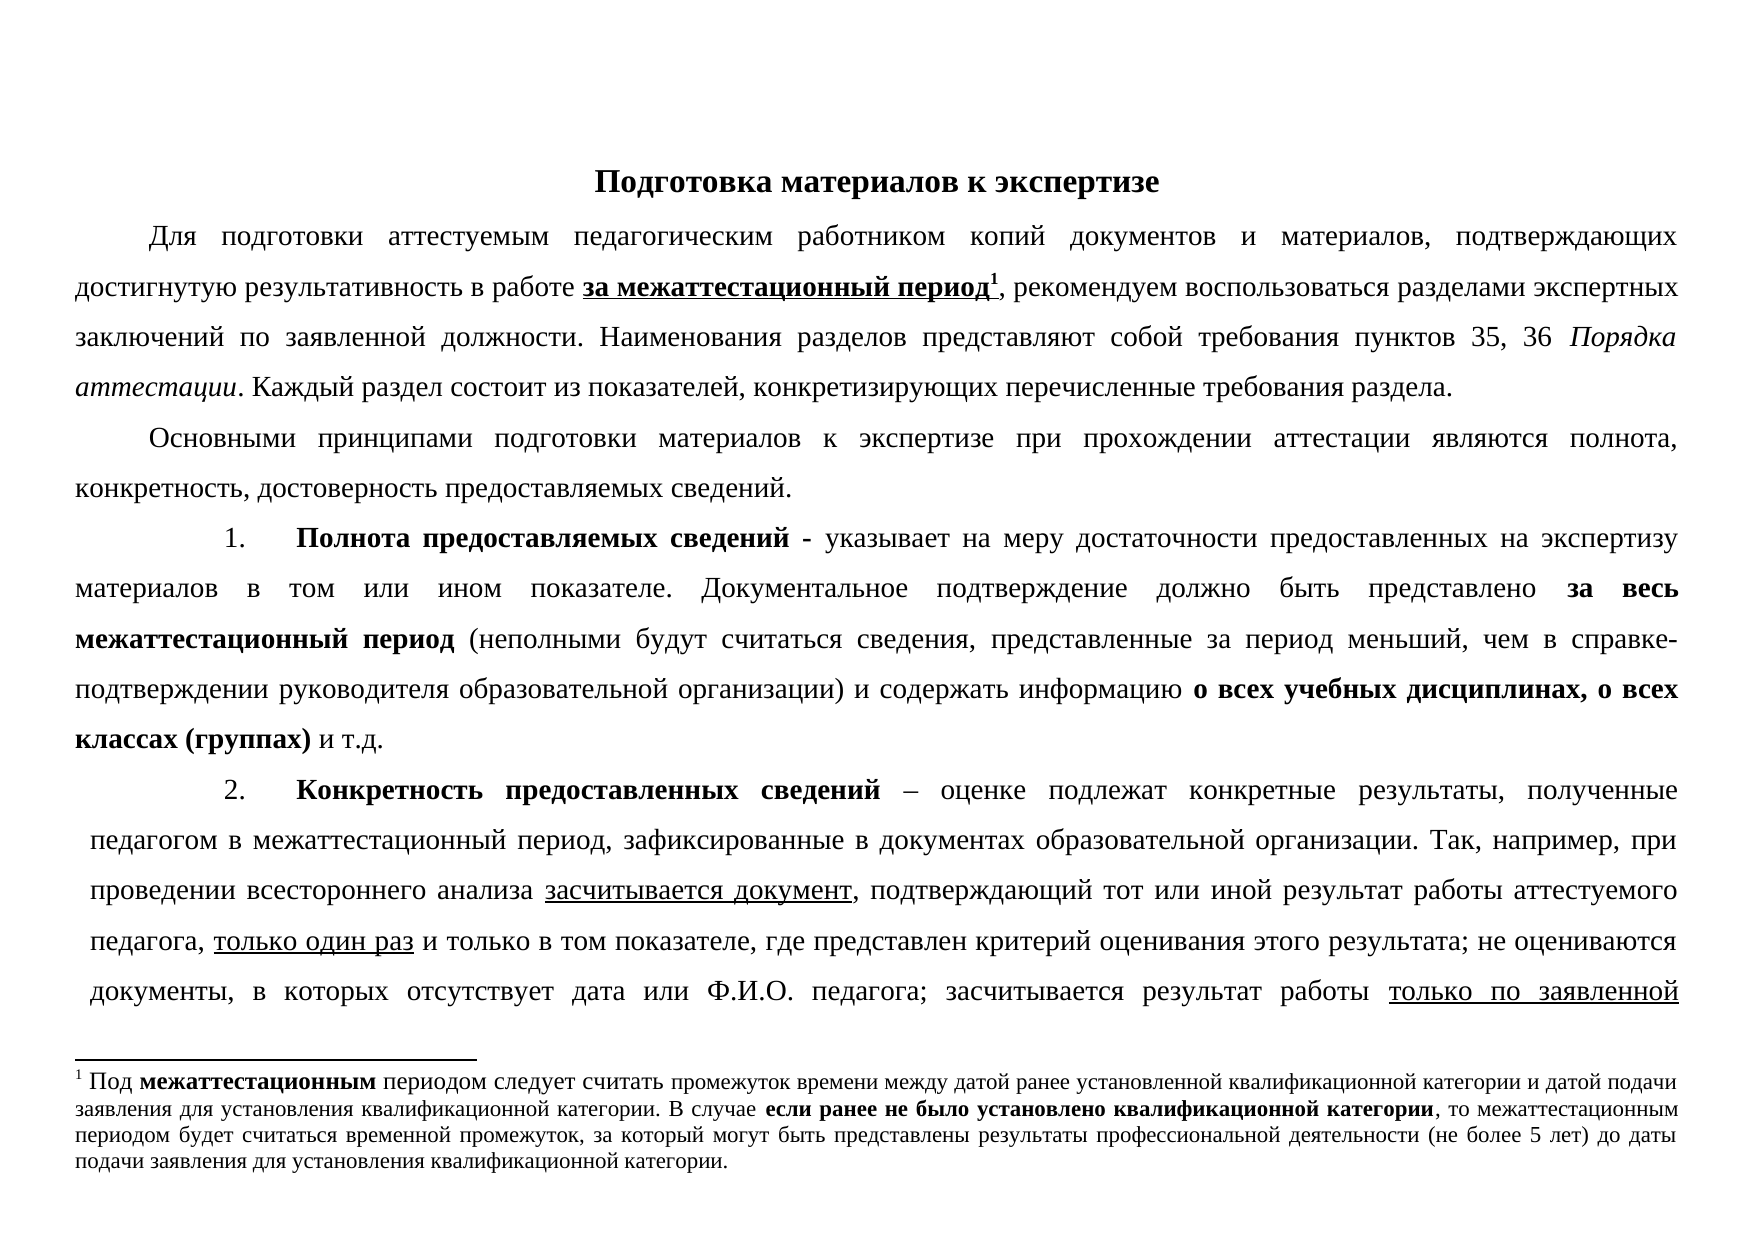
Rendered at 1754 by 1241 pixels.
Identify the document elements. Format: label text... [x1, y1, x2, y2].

text Для подготовки аттестуемым педагогическим работником копий документов и материалов, подтверждающих достигнутую результативность в работе за межаттестационный период, рекомендуем воспользоваться разделами экспертных заключений по заявленной должности. Наименования разделов представляют собой требования пунктов 35, 36 Порядка аттестации. Каждый раздел состоит из показателей, конкретизирующих перечисленные требования раздела. [75, 218, 1679, 403]
text Подготовка материалов к экспертизе [75, 161, 1679, 199]
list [90, 772, 1679, 1007]
text Основными принципами подготовки материалов к экспертизе при прохождении аттестации являются полнота, конкретность, достоверность предоставляемых сведений. [75, 420, 1679, 503]
list Полнота предоставляемых сведений - указывает на меру достаточности предоставленных на экспертизу материалов в том или ином показателе. Документальное подтверждение должно быть представлено за весь межаттестационный период (неполными будут считаться сведения, представленные за период меньший, чем в справке-подтверждении руководителя образовательной организации) и содержать информацию о всех учебных дисциплинах, о всех классах (группах) и т.д. [75, 520, 1679, 755]
